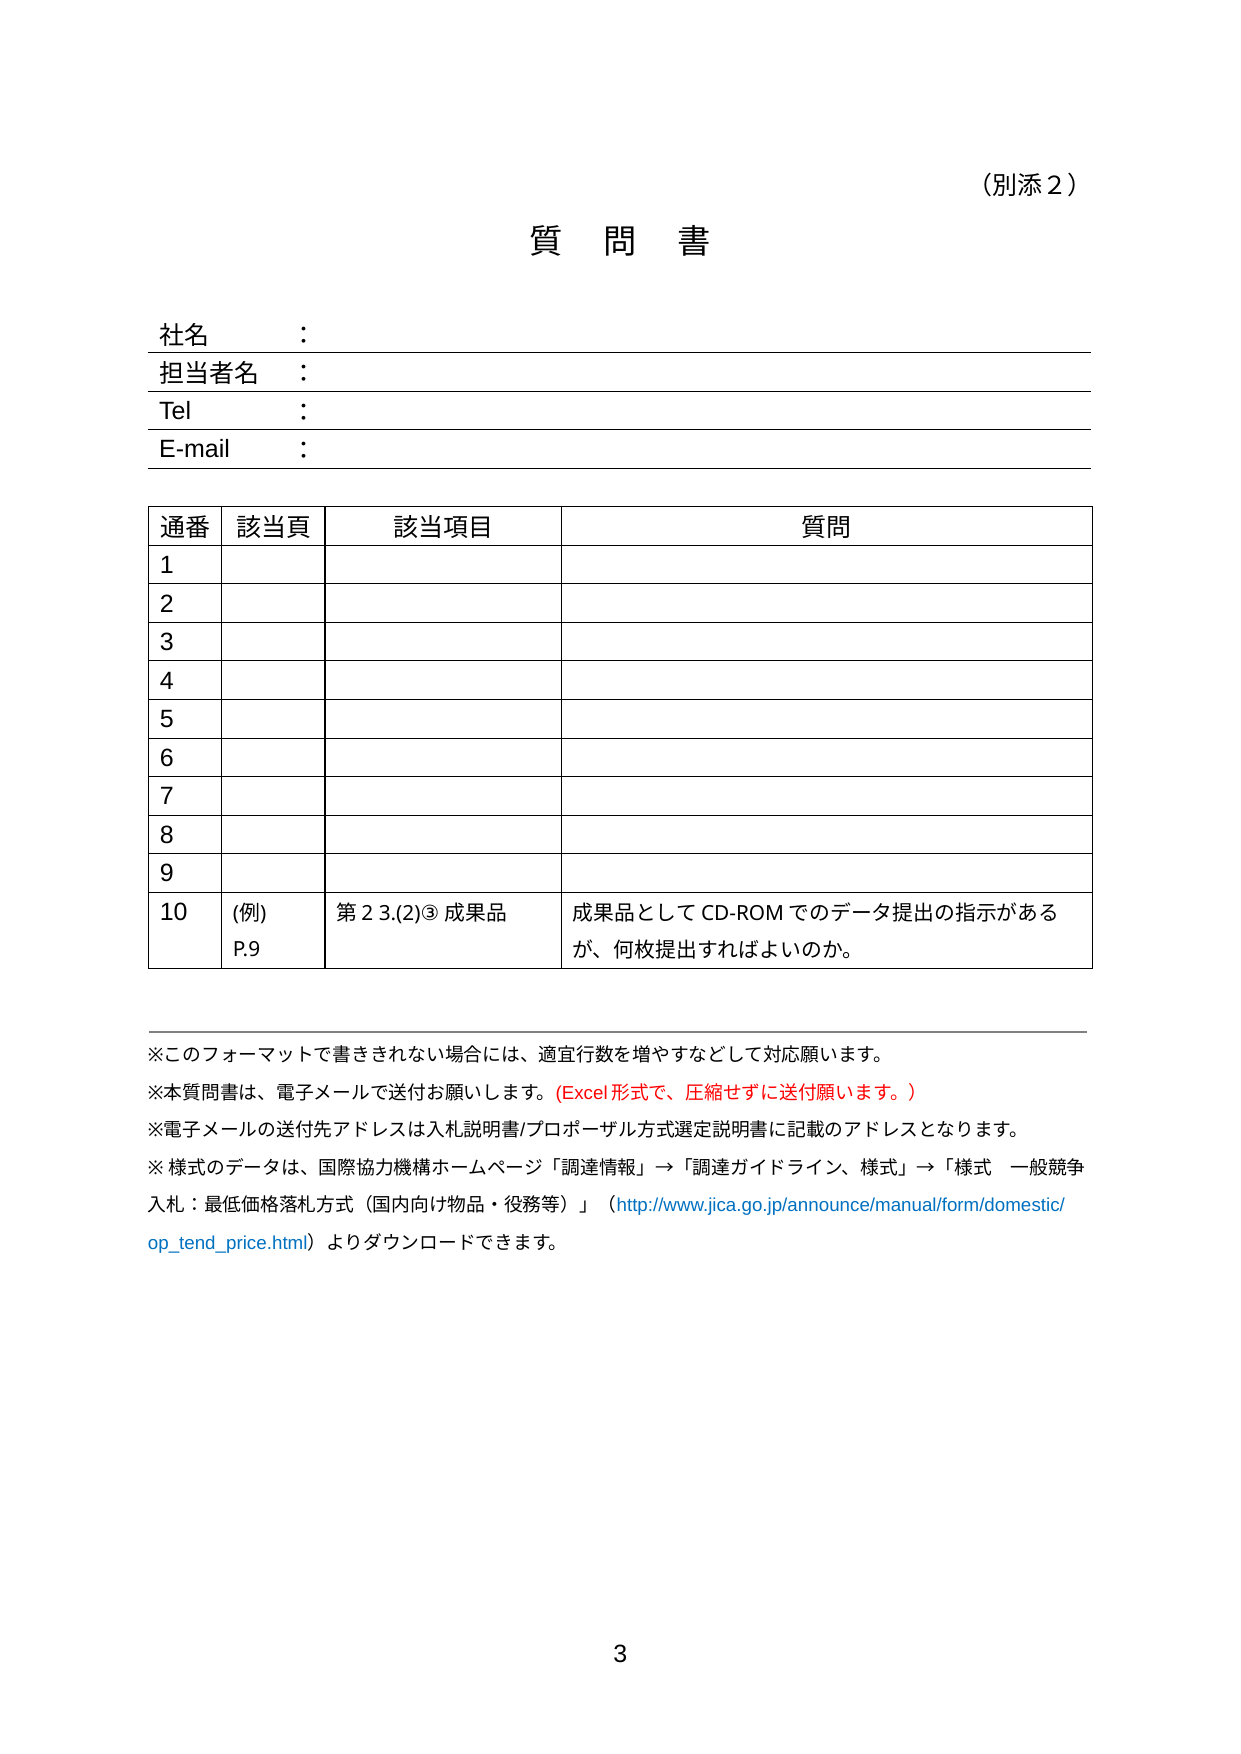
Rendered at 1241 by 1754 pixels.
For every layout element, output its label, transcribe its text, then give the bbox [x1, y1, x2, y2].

table_cell E-mail [148, 430, 280, 468]
table_cell [326, 661, 561, 699]
table_cell [562, 854, 1092, 892]
table_cell [222, 854, 324, 892]
table_cell [326, 777, 561, 814]
table_cell 9 [149, 854, 221, 892]
table_cell 4 [149, 661, 221, 699]
table_cell [562, 623, 1092, 660]
table_cell Tel [148, 392, 280, 429]
table_cell [562, 739, 1092, 776]
table_cell [326, 854, 561, 892]
table_cell 6 [149, 739, 221, 776]
text ※ 様式のデータは、国際協力機構ホームページ「調達情報」→「調達ガイドライン、様式」→「様式 一般競争入札：最低価格落札方式（国内向け物品・役務等）」（http://www.jica.go.jp/announce/manual/form/domestic/op_tend_price.html）よりダウンロードできます。 [148, 1147, 1092, 1260]
table_header ： [280, 315, 1091, 352]
table_cell [326, 700, 561, 737]
table_cell [326, 546, 561, 583]
text ※本質問書は、電子メールで送付お願いします。(Excel形式で、圧縮せずに送付願います。） [148, 1072, 1092, 1110]
table_cell [222, 546, 324, 583]
table_cell ： [280, 392, 1091, 429]
table_cell [562, 816, 1092, 853]
table_cell [222, 739, 324, 776]
table_cell 7 [149, 777, 221, 814]
table_cell [562, 546, 1092, 583]
table_cell 5 [149, 700, 221, 737]
text ※このフォーマットで書ききれない場合には、適宜行数を増やすなどして対応願います。 [148, 1035, 1092, 1072]
text （別添２） [148, 164, 1092, 202]
table_cell [562, 584, 1092, 622]
text 質 問 書 [148, 202, 1092, 277]
table_cell [326, 816, 561, 853]
table_cell [562, 777, 1092, 814]
table_header 通番 [149, 507, 221, 545]
table_cell [326, 623, 561, 660]
table_cell [222, 700, 324, 737]
table_cell 1 [149, 546, 221, 583]
table_cell [562, 661, 1092, 699]
table_cell [222, 584, 324, 622]
table_cell [326, 739, 561, 776]
table_cell 担当者名 [148, 353, 280, 391]
table_cell (例) P.9 [222, 893, 324, 968]
table_cell [222, 777, 324, 814]
table_header 該当項目 [326, 507, 561, 545]
table_header 質問 [562, 507, 1092, 545]
table_cell [222, 623, 324, 660]
table_header 該当頁 [222, 507, 324, 545]
table_cell [562, 700, 1092, 737]
table_cell [222, 816, 324, 853]
table_header 社名 [148, 315, 280, 352]
table_cell ： [280, 353, 1091, 391]
table_cell ： [280, 430, 1091, 468]
table_cell 成果品としてCD-ROMでのデータ提出の指示があるが、何枚提出すればよいのか。 [562, 893, 1092, 968]
table_cell 第2 3.(2)③ 成果品 [326, 893, 561, 968]
table_cell [222, 661, 324, 699]
table_cell 2 [149, 584, 221, 622]
table_cell 10 [149, 893, 221, 968]
table_cell 8 [149, 816, 221, 853]
table_cell [326, 584, 561, 622]
text ※電子メールの送付先アドレスは入札説明書/プロポーザル方式選定説明書に記載のアドレスとなります。 [148, 1110, 1092, 1147]
table_cell 3 [149, 623, 221, 660]
